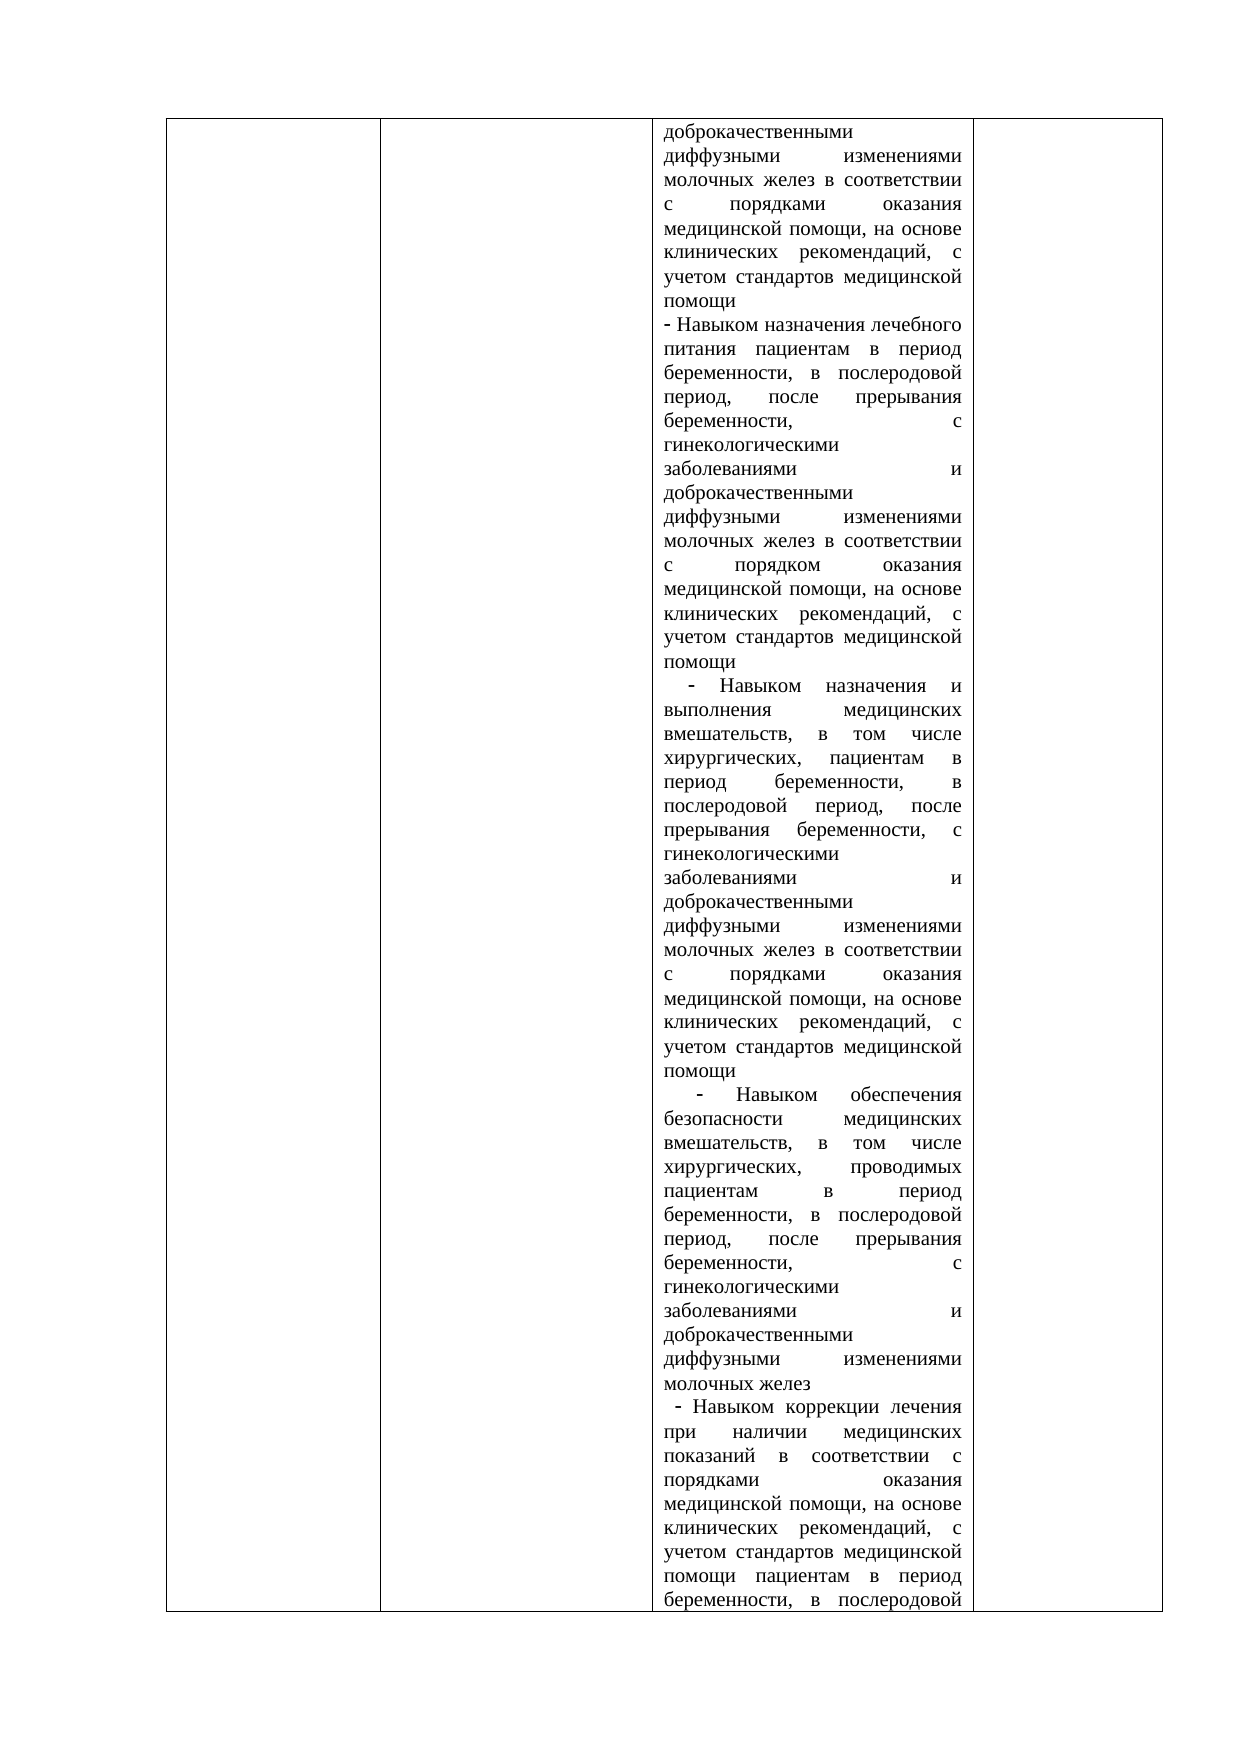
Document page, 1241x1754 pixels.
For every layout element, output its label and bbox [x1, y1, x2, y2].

table_cell [974, 119, 1162, 1611]
table_cell [653, 119, 973, 1611]
